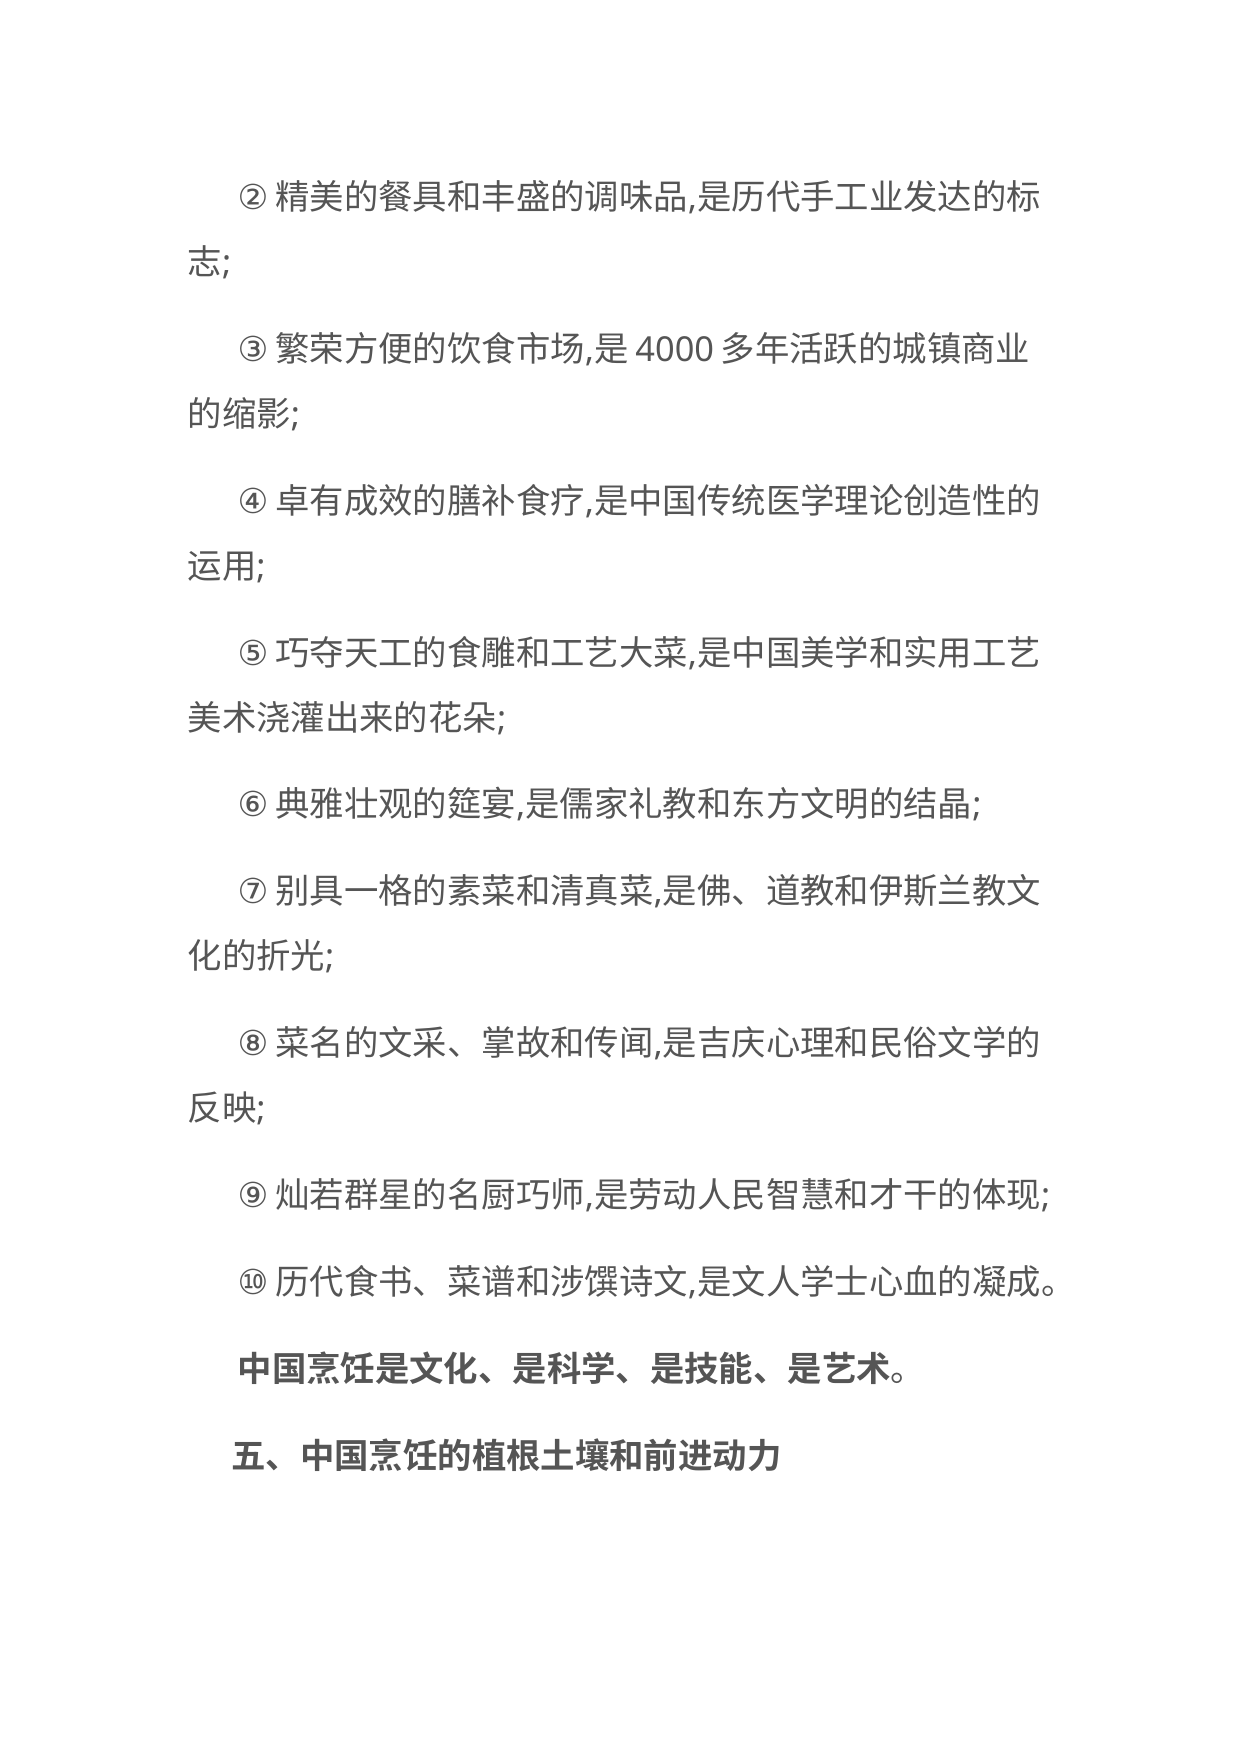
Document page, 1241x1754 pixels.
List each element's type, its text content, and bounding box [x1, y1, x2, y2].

text ⑤巧夺天工的食雕和工艺大菜,是中国美学和实用工艺美术浇灌出来的花朵; [187, 618, 1053, 748]
text ⑧菜名的文采、掌故和传闻,是吉庆心理和民俗文学的反映; [187, 1008, 1053, 1138]
text ⑩历代食书、菜谱和涉馔诗文,是文人学士心血的凝成。 [187, 1247, 1053, 1312]
text 五、中国烹饪的植根土壤和前进动力 [187, 1421, 1053, 1486]
text ④卓有成效的膳补食疗,是中国传统医学理论创造性的运用; [187, 466, 1053, 596]
text ⑨灿若群星的名厨巧师,是劳动人民智慧和才干的体现; [187, 1160, 1053, 1225]
text ②精美的餐具和丰盛的调味品,是历代手工业发达的标志; [187, 162, 1053, 292]
text ③繁荣方便的饮食市场,是4000多年活跃的城镇商业的缩影; [187, 314, 1053, 444]
text ⑦别具一格的素菜和清真菜,是佛、道教和伊斯兰教文化的折光; [187, 856, 1053, 986]
text ⑥典雅壮观的筵宴,是儒家礼教和东方文明的结晶; [187, 769, 1053, 834]
text 中国烹饪是文化、是科学、是技能、是艺术。 [187, 1334, 1053, 1399]
